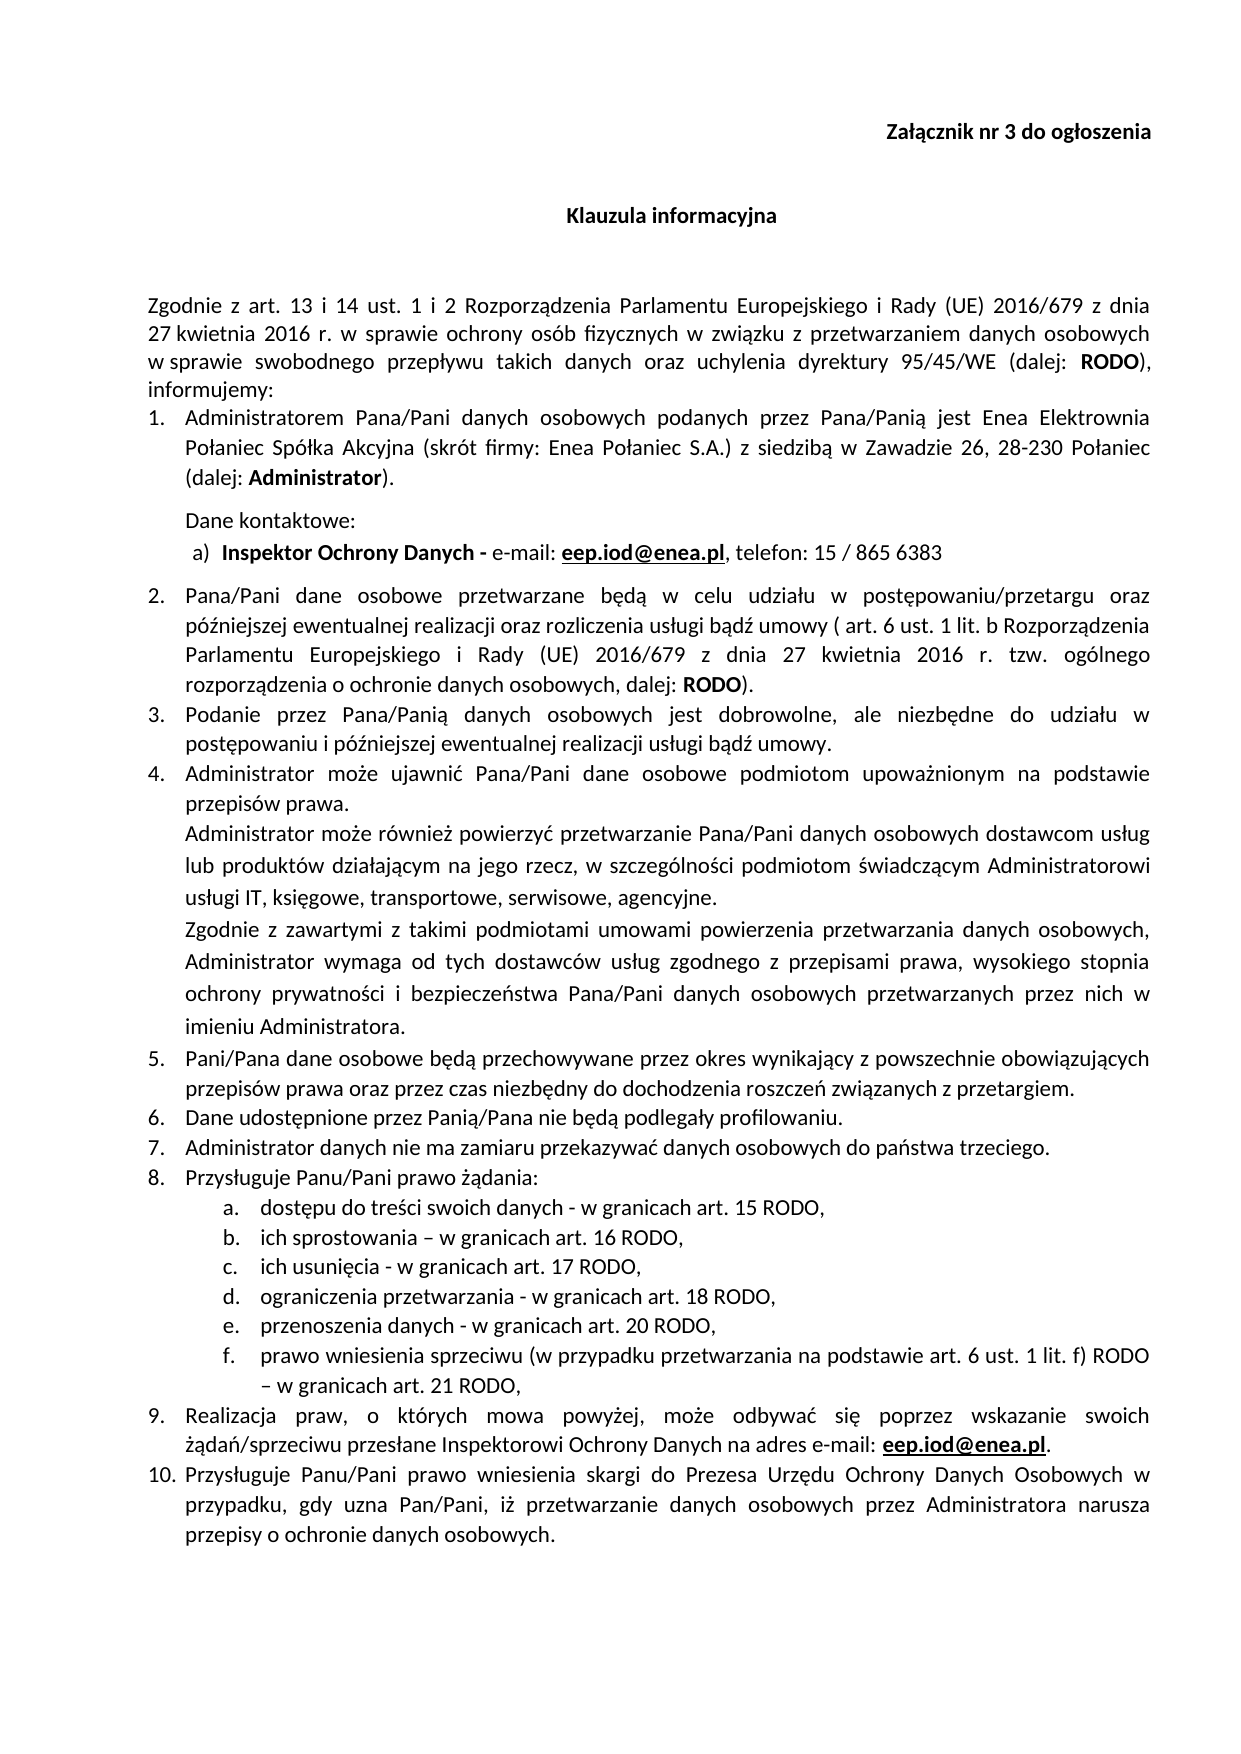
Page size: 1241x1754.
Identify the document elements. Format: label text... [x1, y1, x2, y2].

list Administratorem Pana/Pani danych osobowych podanych przez Pana/Panią jest Enea Elektrownia Połaniec Spółka Akcyjna (skrót firmy: Enea Połaniec S.A.) z siedzibą w Zawadzie 26, 28-230 Połaniec (dalej: Administrator). [148, 403, 1152, 492]
text Klauzula informacyjna [192, 202, 1152, 230]
list Administrator może ujawnić Pana/Pani dane osobowe podmiotom upoważnionym na podstawie przepisów prawa. [148, 759, 1152, 817]
list Inspektor Ochrony Danych - e-mail: eep.iod@enea.pl, telefon: 15 / 865 6383 [192, 538, 1152, 566]
list Administrator danych nie ma zamiaru przekazywać danych osobowych do państwa trzeciego. [148, 1133, 1152, 1161]
list dostępu do treści swoich danych - w granicach art. 15 RODO, [223, 1193, 1152, 1221]
list Realizacja praw, o których mowa powyżej, może odbywać się poprzez wskazanie swoich żądań/sprzeciwu przesłane Inspektorowi Ochrony Danych na adres e-mail: eep.iod@enea.pl. [148, 1401, 1152, 1458]
list ich sprostowania – w granicach art. 16 RODO, [223, 1223, 1152, 1251]
list Pani/Pana dane osobowe będą przechowywane przez okres wynikający z powszechnie obowiązujących przepisów prawa oraz przez czas niezbędny do dochodzenia roszczeń związanych z przetargiem. [148, 1044, 1152, 1102]
list Pana/Pani dane osobowe przetwarzane będą w celu udziału w postępowaniu/przetargu oraz późniejszej ewentualnej realizacji oraz rozliczenia usługi bądź umowy ( art. 6 ust. 1 lit. b Rozporządzenia Parlamentu Europejskiego i Rady (UE) 2016/679 z dnia 27 kwietnia 2016 r. tzw. ogólnego rozporządzenia o ochronie danych osobowych, dalej: RODO). [148, 581, 1152, 698]
list ich usunięcia - w granicach art. 17 RODO, [223, 1252, 1152, 1280]
list Dane udostępnione przez Panią/Pana nie będą podlegały profilowaniu. [148, 1103, 1152, 1131]
list Przysługuje Panu/Pani prawo wniesienia skargi do Prezesa Urzędu Ochrony Danych Osobowych w przypadku, gdy uzna Pan/Pani, iż przetwarzanie danych osobowych przez Administratora narusza przepisy o ochronie danych osobowych. [148, 1460, 1152, 1548]
list Podanie przez Pana/Panią danych osobowych jest dobrowolne, ale niezbędne do udziału w postępowaniu i późniejszej ewentualnej realizacji usługi bądź umowy. [148, 700, 1152, 758]
list ograniczenia przetwarzania - w granicach art. 18 RODO, [223, 1282, 1152, 1310]
text Dane kontaktowe: [185, 506, 1152, 534]
text Załącznik nr 3 do ogłoszenia [162, 117, 1152, 146]
text Zgodnie z zawartymi z takimi podmiotami umowami powierzenia przetwarzania danych osobowych, Administrator wymaga od tych dostawców usług zgodnego z przepisami prawa, wysokiego stopnia ochrony prywatności i bezpieczeństwa Pana/Pani danych osobowych przetwarzanych przez nich w imieniu Administratora. [185, 915, 1152, 1040]
text Administrator może również powierzyć przetwarzanie Pana/Pani danych osobowych dostawcom usług lub produktów działającym na jego rzecz, w szczególności podmiotom świadczącym Administratorowi usługi IT, księgowe, transportowe, serwisowe, agencyjne. [185, 819, 1152, 911]
list prawo wniesienia sprzeciwu (w przypadku przetwarzania na podstawie art. 6 ust. 1 lit. f) RODO – w granicach art. 21 RODO, [223, 1341, 1152, 1399]
list Przysługuje Panu/Pani prawo żądania: [148, 1163, 1152, 1191]
text Zgodnie z art. 13 i 14 ust. 1 i 2 Rozporządzenia Parlamentu Europejskiego i Rady (UE) 2016/679 z dnia 27 kwietnia 2016 r. w sprawie ochrony osób fizycznych w związku z przetwarzaniem danych osobowych w sprawie swobodnego przepływu takich danych oraz uchylenia dyrektury 95/45/WE (dalej: RODO), informujemy: [148, 291, 1152, 403]
list przenoszenia danych - w granicach art. 20 RODO, [223, 1312, 1152, 1340]
